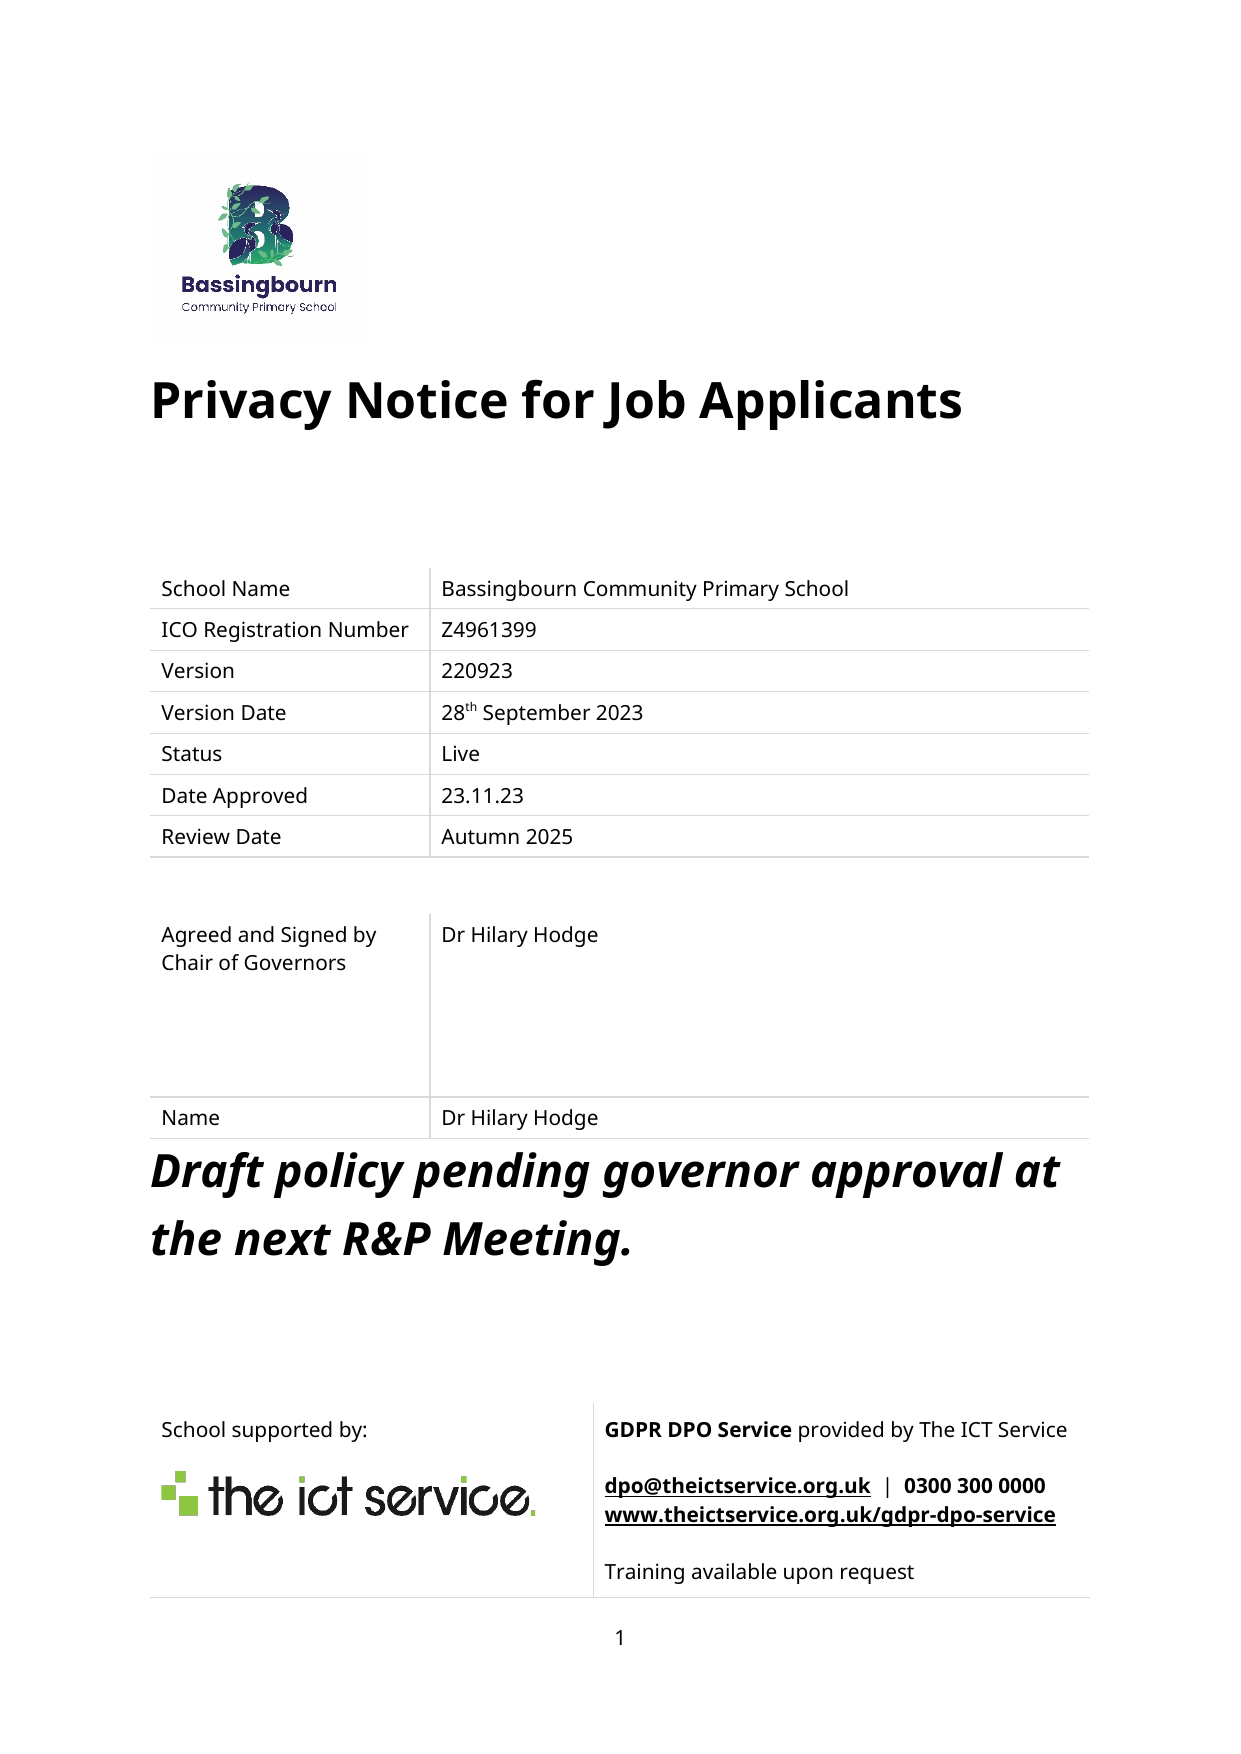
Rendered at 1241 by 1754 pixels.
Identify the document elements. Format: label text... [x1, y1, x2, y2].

table_cell Status [150, 734, 429, 774]
text Draft policy pending governor approval at the next R&P Meeting. [150, 1139, 1090, 1268]
table_cell Live [431, 734, 1089, 774]
picture [150, 150, 368, 346]
table_header Dr Hilary Hodge [431, 914, 1089, 1096]
table_cell 220923 [431, 651, 1089, 691]
table_cell Dr Hilary Hodge [431, 1098, 1089, 1138]
table_cell Autumn 2025 [431, 816, 1089, 856]
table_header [594, 1403, 1090, 1597]
text Privacy Notice for Job Applicants [150, 365, 1090, 433]
table_header Bassingbourn Community Primary School [431, 568, 1089, 608]
picture [161, 1471, 536, 1516]
table_cell ICO Registration Number [150, 609, 429, 650]
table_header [150, 1403, 593, 1597]
table_header School Name [150, 568, 429, 608]
table_cell Version [150, 651, 429, 691]
table_cell Version Date [150, 692, 429, 732]
table_cell Z4961399 [431, 609, 1089, 650]
table_cell 23.11.23 [431, 775, 1089, 815]
table_header Agreed and Signed by Chair of Governors [150, 914, 429, 1096]
table_cell Review Date [150, 816, 429, 856]
table_cell Name [150, 1098, 429, 1138]
table_cell Date Approved [150, 775, 429, 815]
table_cell 28th September 2023 [431, 692, 1089, 732]
